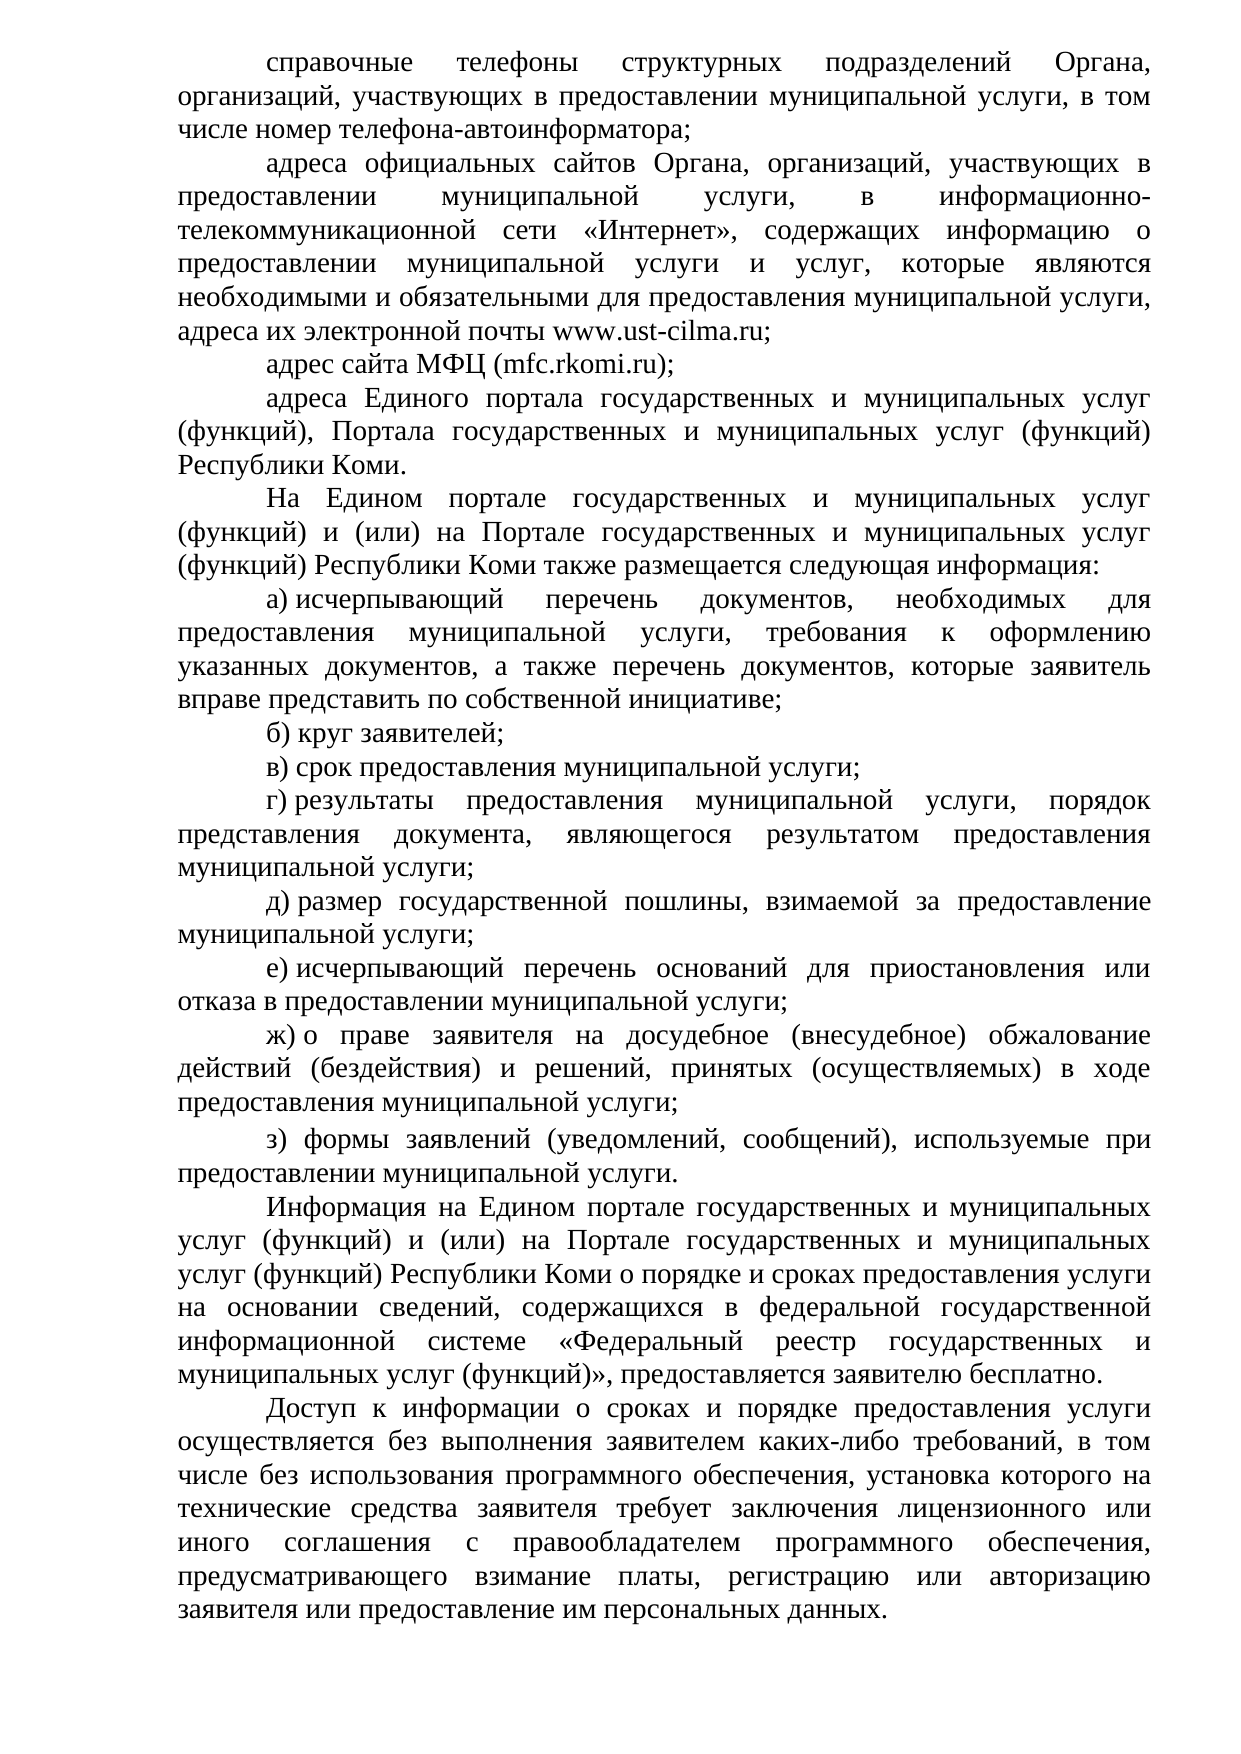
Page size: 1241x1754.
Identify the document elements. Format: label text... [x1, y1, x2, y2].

text а) исчерпывающий перечень документов, необходимых для предоставления муниципальной услуги, требования к оформлению указанных документов, а также перечень документов, которые заявитель вправе представить по собственной инициативе; [177, 581, 1152, 715]
text б) круг заявителей; [177, 715, 1152, 749]
text з) формы заявлений (уведомлений, сообщений), используемые при предоставлении муниципальной услуги. [177, 1122, 1152, 1189]
text адрес сайта МФЦ (mfc.rkomi.ru); [177, 346, 1152, 380]
text г) результаты предоставления муниципальной услуги, порядок представления документа, являющегося результатом предоставления муниципальной услуги; [177, 782, 1151, 883]
text адреса официальных сайтов Органа, организаций, участвующих в предоставлении муниципальной услуги, в информационно-телекоммуникационной сети «Интернет», содержащих информацию о предоставлении муниципальной услуги и услуг, которые являются необходимыми и обязательными для предоставления муниципальной услуги, адреса их электронной почты www.ust-cilma.ru; [177, 145, 1152, 346]
text Доступ к информации о сроках и порядке предоставления услуги осуществляется без выполнения заявителем каких-либо требований, в том числе без использования программного обеспечения, установка которого на технические средства заявителя требует заключения лицензионного или иного соглашения с правообладателем программного обеспечения, предусматривающего взимание платы, регистрацию или авторизацию заявителя или предоставление им персональных данных. [177, 1390, 1152, 1625]
text Информация на Едином портале государственных и муниципальных услуг (функций) и (или) на Портале государственных и муниципальных услуг (функций) Республики Коми о порядке и сроках предоставления услуги на основании сведений, содержащихся в федеральной государственной информационной системе «Федеральный реестр государственных и муниципальных услуг (функций)», предоставляется заявителю бесплатно. [177, 1189, 1152, 1390]
text е) исчерпывающий перечень оснований для приостановления или отказа в предоставлении муниципальной услуги; [177, 950, 1151, 1017]
text справочные телефоны структурных подразделений Органа, организаций, участвующих в предоставлении муниципальной услуги, в том числе номер телефона-автоинформатора; [177, 44, 1152, 145]
list ж) о праве заявителя на досудебное (внесудебное) обжалование действий (бездействия) и решений, принятых (осуществляемых) в ходе предоставления муниципальной услуги; [177, 1017, 1152, 1118]
text в) срок предоставления муниципальной услуги; [177, 749, 1152, 782]
text На Едином портале государственных и муниципальных услуг (функций) и (или) на Портале государственных и муниципальных услуг (функций) Республики Коми также размещается следующая информация: [177, 480, 1151, 581]
text адреса Единого портала государственных и муниципальных услуг (функций), Портала государственных и муниципальных услуг (функций) Республики Коми. [177, 380, 1152, 480]
text д) размер государственной пошлины, взимаемой за предоставление муниципальной услуги; [177, 883, 1151, 950]
